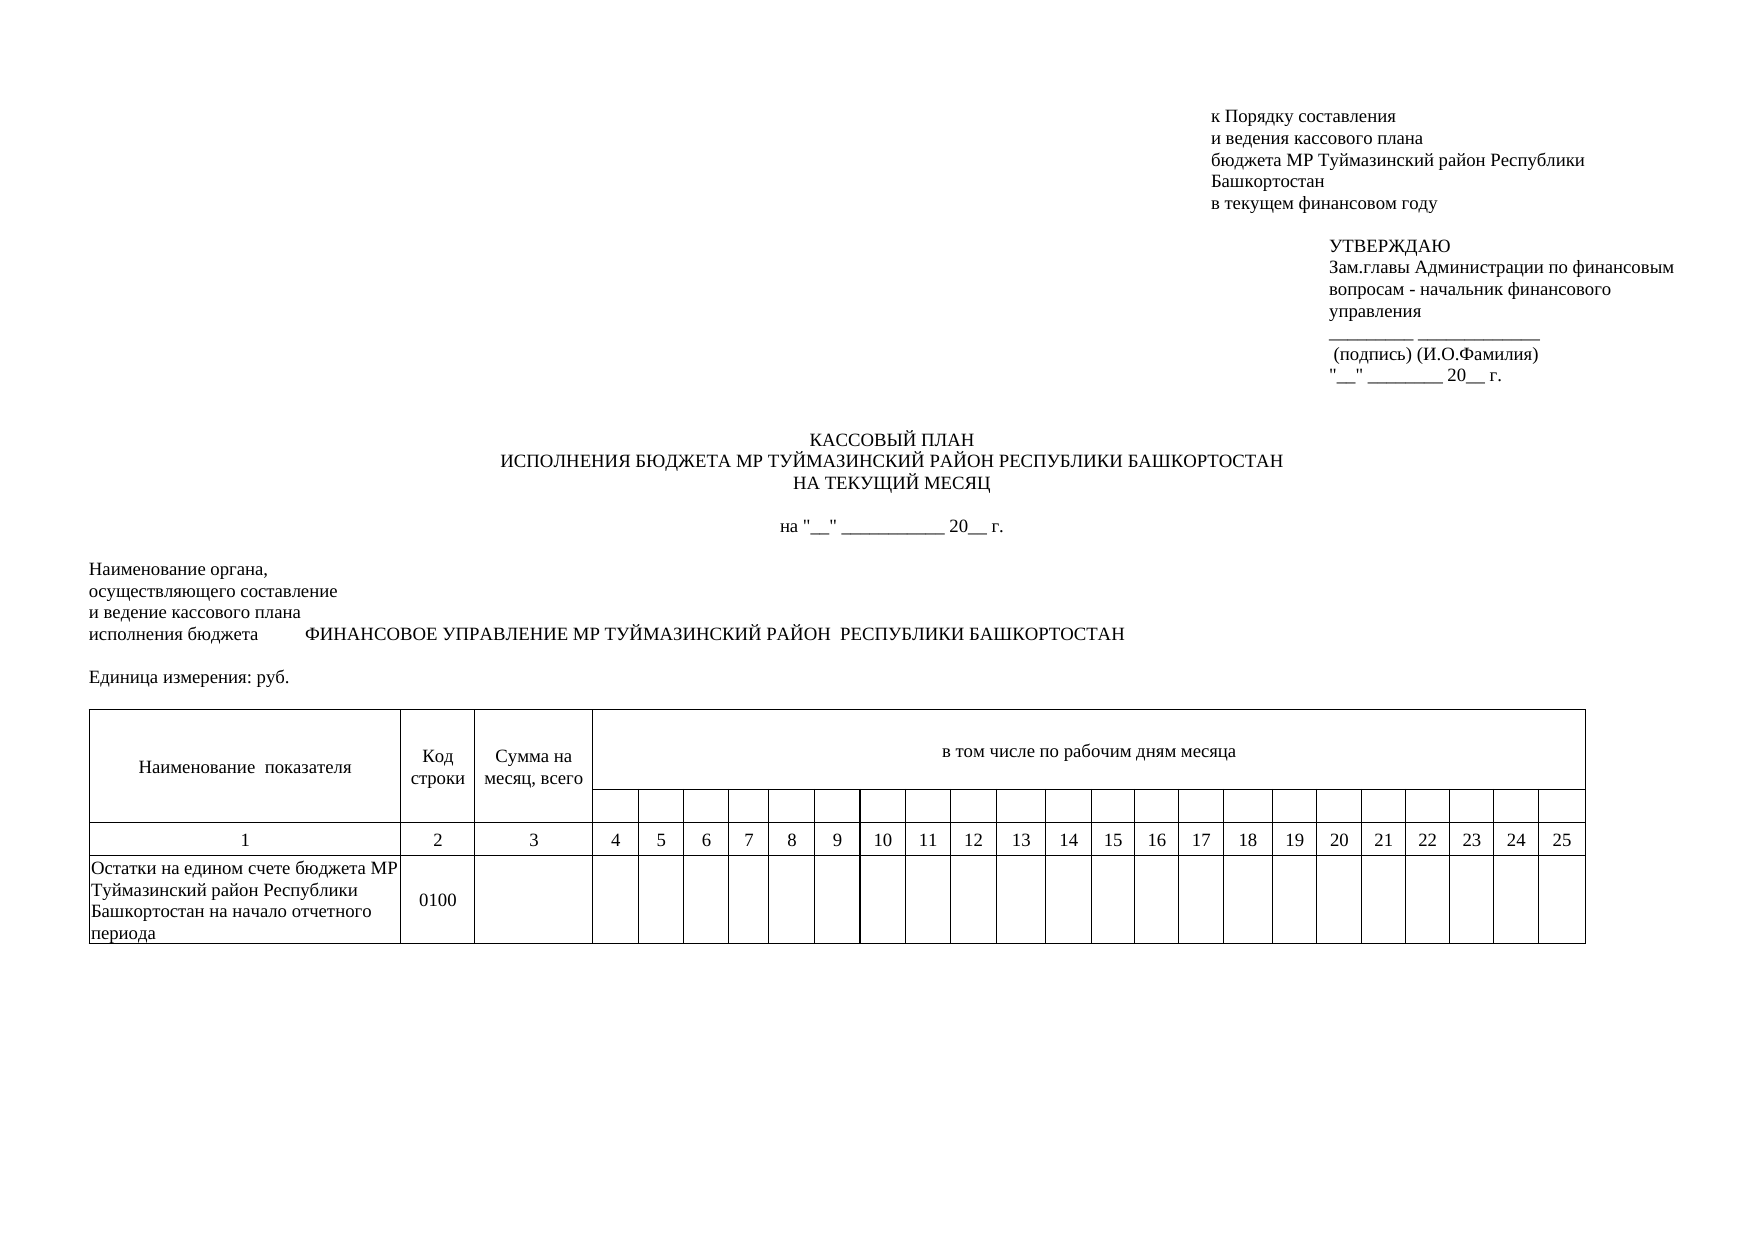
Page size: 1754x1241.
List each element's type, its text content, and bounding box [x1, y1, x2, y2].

table_cell 11 [906, 823, 950, 854]
text _________ _____________ [1329, 321, 1695, 343]
table_cell [684, 790, 728, 822]
table_cell [1092, 790, 1134, 822]
text на "__" ___________ 20__ г. [89, 515, 1695, 537]
table_cell [906, 856, 950, 943]
table_cell [1406, 790, 1449, 822]
table_cell [1273, 790, 1316, 822]
table_cell [1450, 856, 1493, 943]
table_cell [815, 790, 859, 822]
table_cell 9 [815, 823, 859, 854]
table_cell [1406, 856, 1449, 943]
table_header в том числе по рабочим дням месяца [593, 710, 1585, 789]
table_cell 14 [1046, 823, 1091, 854]
table_cell [1224, 790, 1272, 822]
table_cell [1362, 790, 1405, 822]
table_cell 25 [1539, 823, 1585, 854]
text в текущем финансовом году [1211, 192, 1695, 213]
table_cell [861, 856, 905, 943]
text исполнения бюджета ФИНАНСОВОЕ УПРАВЛЕНИЕ МР ТУЙМАЗИНСКИЙ РАЙОН РЕСПУБЛИКИ БАШКОРТОСТАН [89, 623, 1695, 644]
table_cell [684, 856, 728, 943]
table_cell 19 [1273, 823, 1316, 854]
table_header Наименование показателя [90, 710, 400, 822]
table_cell 17 [1179, 823, 1223, 854]
text бюджета МР Туймазинский район Республики Башкортостан [1211, 148, 1695, 192]
table_cell [997, 856, 1045, 943]
table_cell [1450, 790, 1493, 822]
table_cell 7 [729, 823, 768, 854]
table_cell [861, 790, 905, 822]
table_cell [729, 790, 768, 822]
table_cell [769, 790, 814, 822]
table_cell [1494, 856, 1538, 943]
table_cell [1539, 790, 1585, 822]
table_cell 2 [401, 823, 474, 854]
table_header Сумма на месяц, всего [475, 710, 592, 822]
table_cell 20 [1317, 823, 1361, 854]
table_cell [1539, 856, 1585, 943]
table_cell [1317, 790, 1361, 822]
table_cell [1092, 856, 1134, 943]
table_cell [593, 790, 638, 822]
table_cell 5 [639, 823, 683, 854]
table_cell 6 [684, 823, 728, 854]
text и ведение кассового плана [89, 601, 1695, 623]
table_cell [1135, 790, 1178, 822]
table_cell [769, 856, 814, 943]
table_cell 22 [1406, 823, 1449, 854]
table_cell 13 [997, 823, 1045, 854]
table_cell [1494, 790, 1538, 822]
table_cell 1 [90, 823, 400, 854]
table_cell [1046, 790, 1091, 822]
table_cell 8 [769, 823, 814, 854]
table_cell 16 [1135, 823, 1178, 854]
table_cell 15 [1092, 823, 1134, 854]
table_cell 12 [951, 823, 996, 854]
table_cell 18 [1224, 823, 1272, 854]
text к Порядку составления [1211, 105, 1695, 127]
text "__" ________ 20__ г. [1329, 364, 1695, 386]
table_cell [639, 790, 683, 822]
text (подпись) (И.О.Фамилия) [1329, 343, 1695, 364]
table_cell [593, 856, 638, 943]
text ИСПОЛНЕНИЯ БЮДЖЕТА МР ТУЙМАЗИНСКИЙ РАЙОН РЕСПУБЛИКИ БАШКОРТОСТАН [89, 450, 1695, 472]
table_cell [1135, 856, 1178, 943]
table_header Код строки [401, 710, 474, 822]
table_cell [997, 790, 1045, 822]
table_cell 3 [475, 823, 592, 854]
table_cell [815, 856, 859, 943]
table_cell [1224, 856, 1272, 943]
table_cell 10 [861, 823, 905, 854]
text осуществляющего составление [89, 580, 1695, 601]
text Зам.главы Администрации по финансовым вопросам - начальник финансового управления [1329, 256, 1695, 321]
table_cell 4 [593, 823, 638, 854]
table_cell [1179, 856, 1223, 943]
table_cell [639, 856, 683, 943]
table_cell [475, 856, 592, 943]
text Наименование органа, [89, 558, 1695, 580]
text КАССОВЫЙ ПЛАН [89, 429, 1695, 450]
text УТВЕРЖДАЮ [1329, 235, 1695, 256]
table_cell [906, 790, 950, 822]
table_cell [1179, 790, 1223, 822]
table_cell [1273, 856, 1316, 943]
table_cell 21 [1362, 823, 1405, 854]
table_cell 23 [1450, 823, 1493, 854]
table_cell 0100 [401, 856, 474, 943]
table_cell [1317, 856, 1361, 943]
table_cell [951, 856, 996, 943]
text Единица измерения: руб. [89, 666, 1695, 688]
table_cell [1362, 856, 1405, 943]
table_cell Остатки на едином счете бюджета МР Туймазинский район Республики Башкортостан на начало отчетного периода [90, 856, 400, 943]
text и ведения кассового плана [1211, 127, 1695, 148]
table_cell 24 [1494, 823, 1538, 854]
text НА ТЕКУЩИЙ МЕСЯЦ [89, 472, 1695, 493]
table_cell [729, 856, 768, 943]
table_cell [1046, 856, 1091, 943]
table_cell [951, 790, 996, 822]
